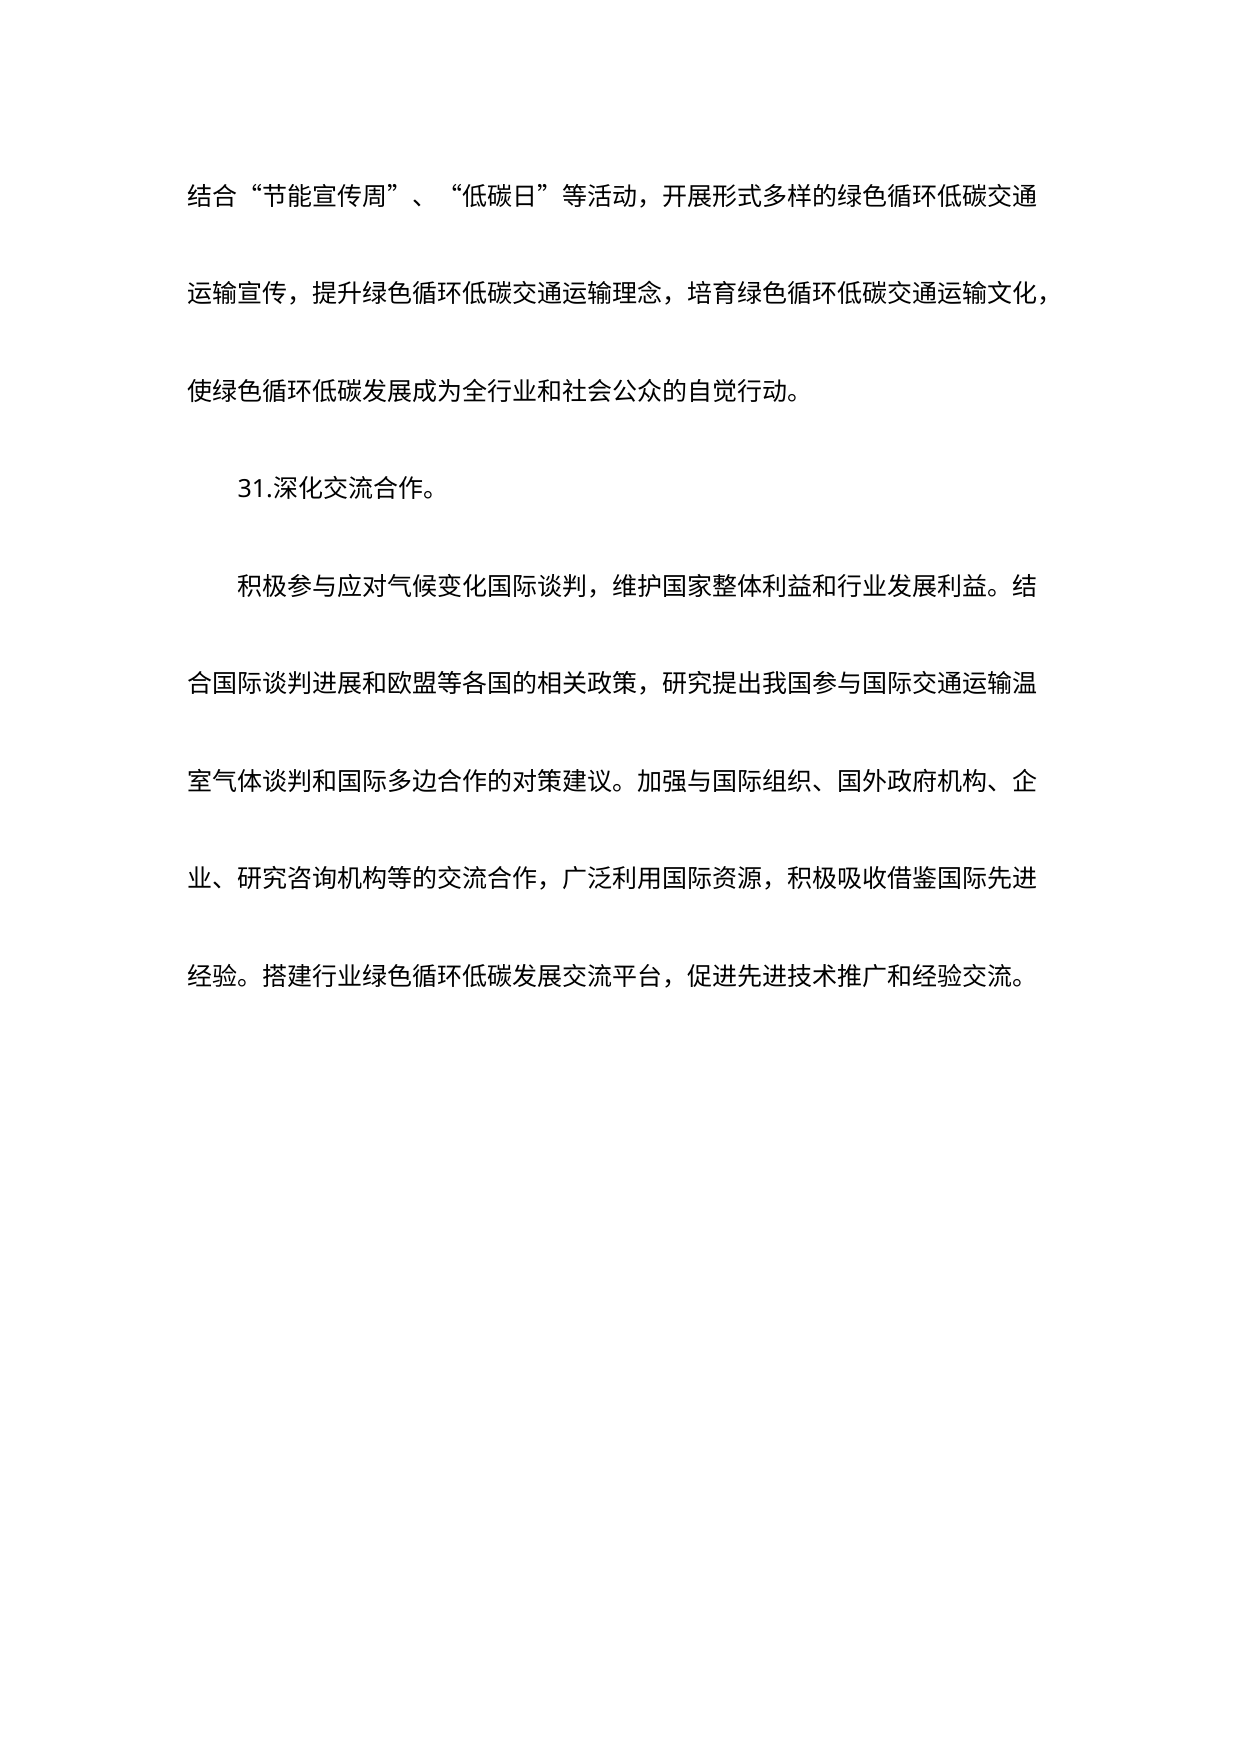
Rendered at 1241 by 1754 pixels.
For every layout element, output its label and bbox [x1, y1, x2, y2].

text [187, 162, 1053, 1007]
